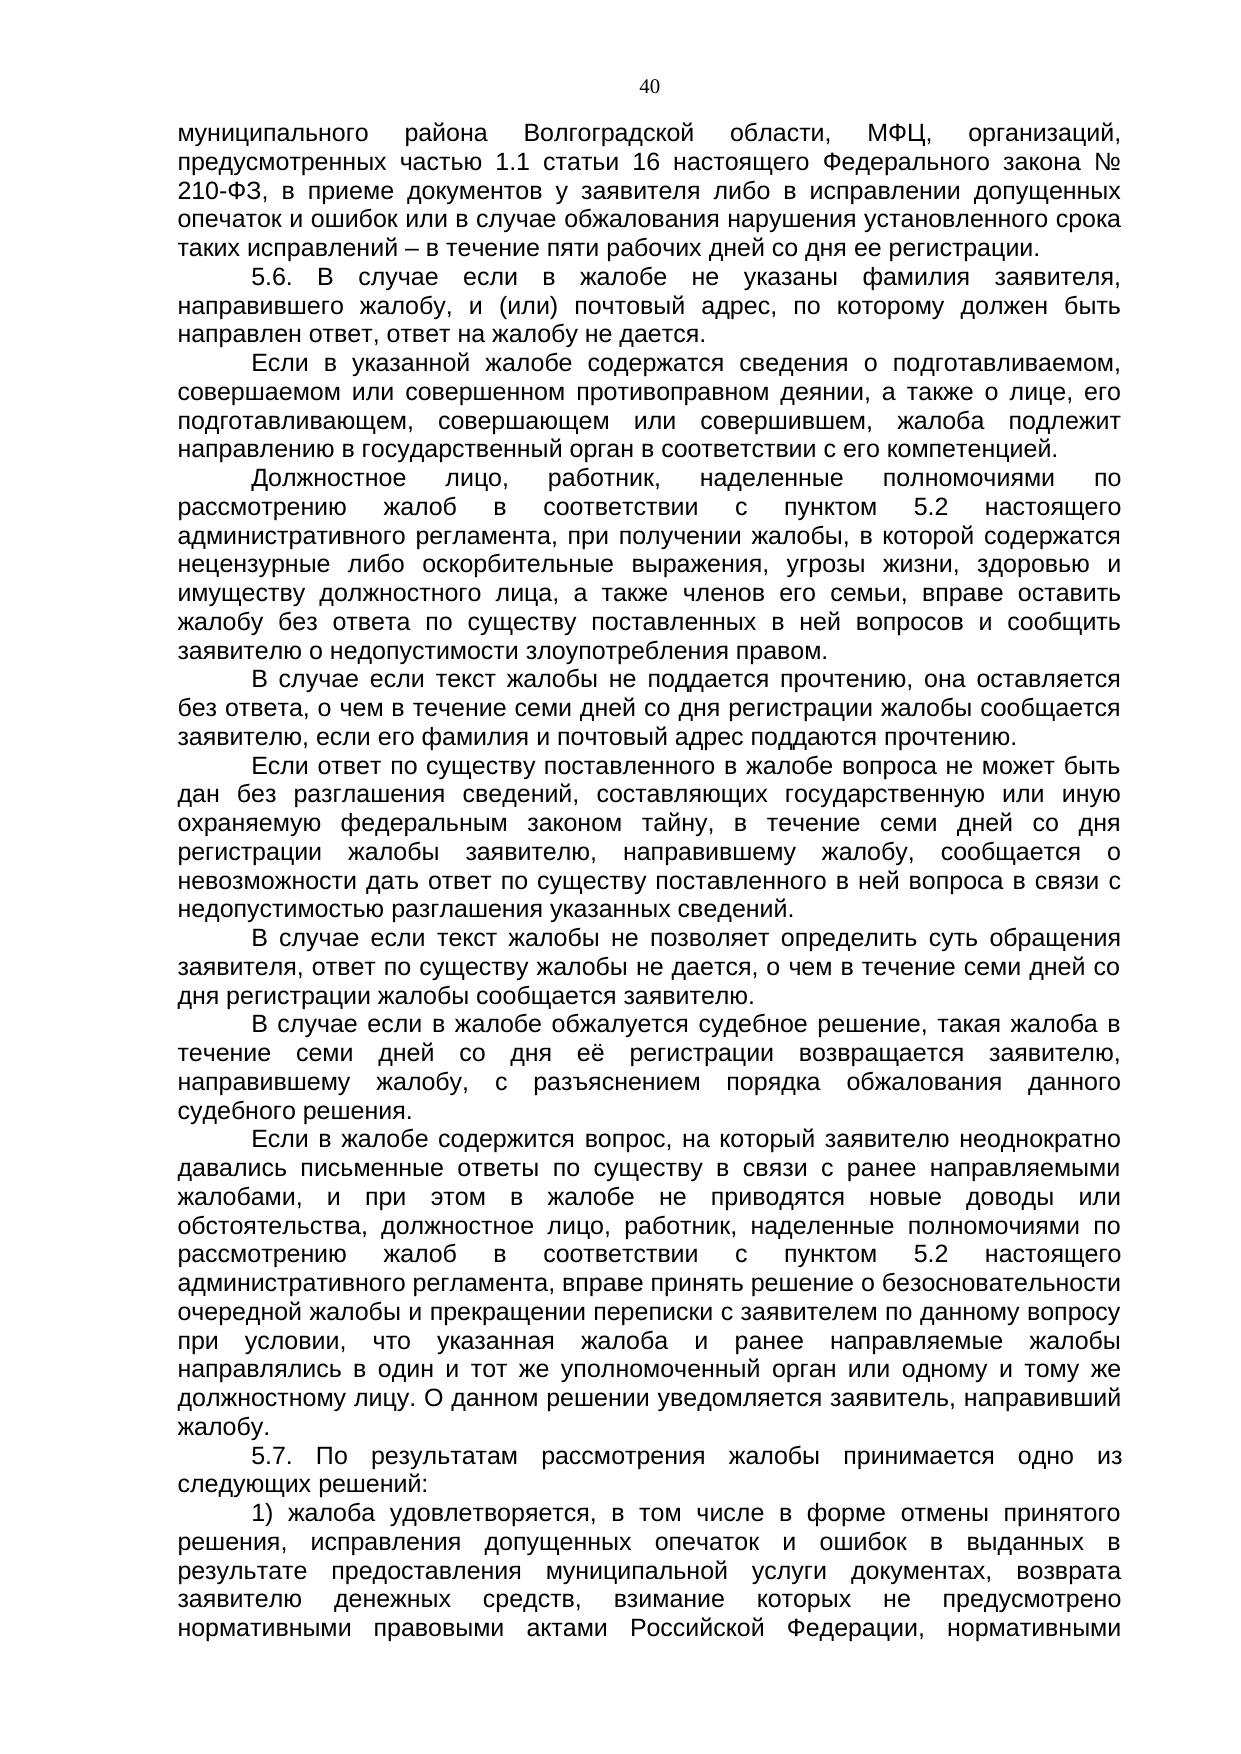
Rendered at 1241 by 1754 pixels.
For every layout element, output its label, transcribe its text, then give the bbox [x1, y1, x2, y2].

text Если ответ по существу поставленного в жалобе вопроса не может быть дан без разглашения сведений, составляющих государственную или иную охраняемую федеральным законом тайну, в течение семи дней со дня регистрации жалобы заявителю, направившему жалобу, сообщается о невозможности дать ответ по существу поставленного в ней вопроса в связи с недопустимостью разглашения указанных сведений. [177, 751, 1122, 923]
text В случае если текст жалобы не поддается прочтению, она оставляется без ответа, о чем в течение семи дней со дня регистрации жалобы сообщается заявителю, если его фамилия и почтовый адрес поддаются прочтению. [177, 664, 1122, 751]
text Если в жалобе содержится вопрос, на который заявителю неоднократно давались письменные ответы по существу в связи с ранее направляемыми жалобами, и при этом в жалобе не приводятся новые доводы или обстоятельства, должностное лицо, работник, наделенные полномочиями по рассмотрению жалоб в соответствии с пунктом 5.2 настоящего административного регламента, вправе принять решение о безосновательности очередной жалобы и прекращении переписки с заявителем по данному вопросу при условии, что указанная жалоба и ранее направляемые жалобы направлялись в один и тот же уполномоченный орган или одному и тому же должностному лицу. О данном решении уведомляется заявитель, направивший жалобу. [177, 1124, 1122, 1441]
text 5.7. По результатам рассмотрения жалобы принимается одно из следующих решений: [177, 1441, 1124, 1498]
text Должностное лицо, работник, наделенные полномочиями по рассмотрению жалоб в соответствии с пунктом 5.2 настоящего административного регламента, при получении жалобы, в которой содержатся нецензурные либо оскорбительные выражения, угрозы жизни, здоровью и имуществу должностного лица, а также членов его семьи, вправе оставить жалобу без ответа по существу поставленных в ней вопросов и сообщить заявителю о недопустимости злоупотребления правом. [177, 463, 1122, 664]
text 5.6. В случае если в жалобе не указаны фамилия заявителя, направившего жалобу, и (или) почтовый адрес, по которому должен быть направлен ответ, ответ на жалобу не дается. [177, 262, 1122, 348]
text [177, 1498, 1122, 1642]
text В случае если текст жалобы не позволяет определить суть обращения заявителя, ответ по существу жалобы не дается, о чем в течение семи дней со дня регистрации жалобы сообщается заявителю. [177, 923, 1122, 1009]
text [177, 118, 1122, 262]
text Если в указанной жалобе содержатся сведения о подготавливаемом, совершаемом или совершенном противоправном деянии, а также о лице, его подготавливающем, совершающем или совершившем, жалоба подлежит направлению в государственный орган в соответствии с его компетенцией. [177, 348, 1122, 463]
text В случае если в жалобе обжалуется судебное решение, такая жалоба в течение семи дней со дня её регистрации возвращается заявителю, направившему жалобу, с разъяснением порядка обжалования данного судебного решения. [177, 1009, 1122, 1124]
